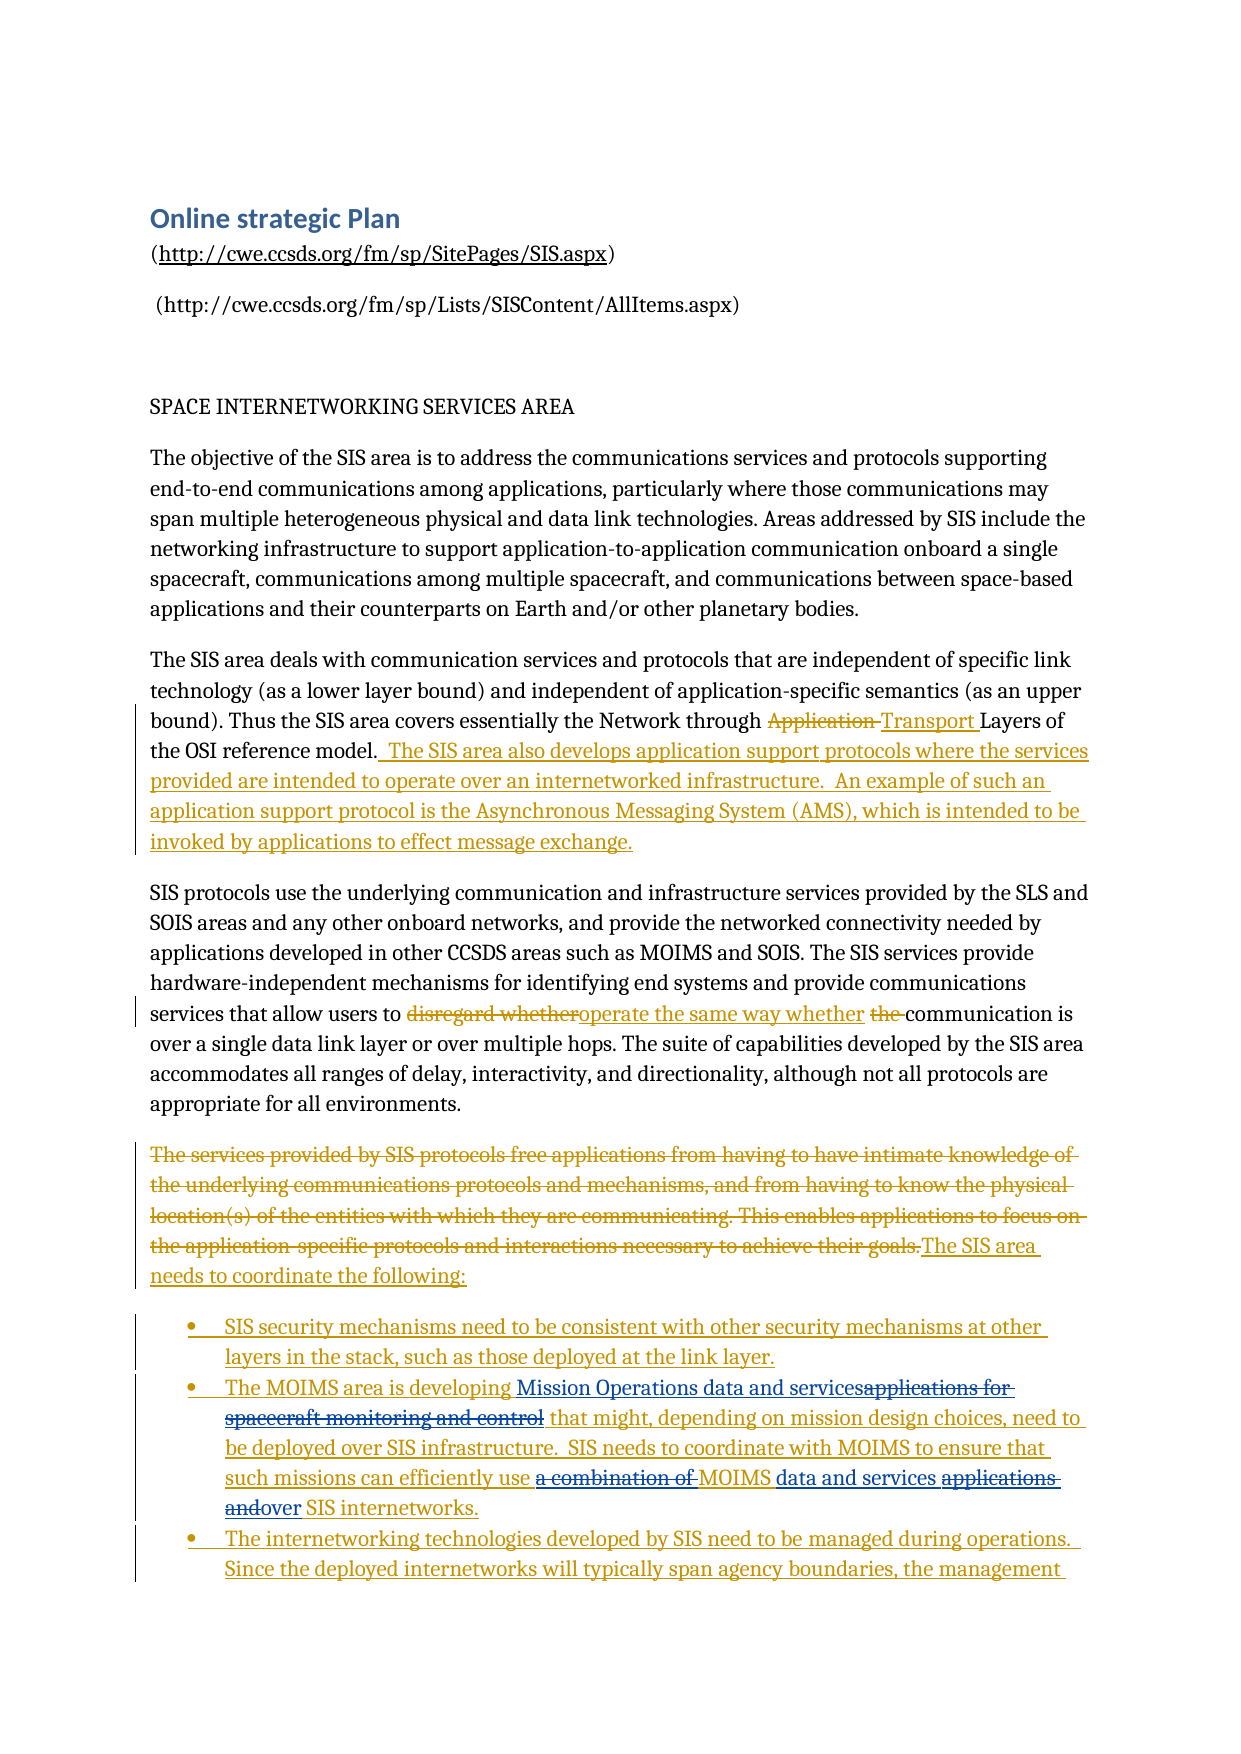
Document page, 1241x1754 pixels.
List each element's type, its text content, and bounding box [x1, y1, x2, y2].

text (http://cwe.ccsds.org/fm/sp/Lists/SISContent/AllItems.aspx) [150, 292, 1090, 318]
subtitle Online strategic Plan [150, 200, 1090, 236]
text (http://cwe.ccsds.org/fm/sp/SitePages/SIS.aspx) [150, 241, 1090, 267]
text SIS protocols use the underlying communication and infrastructure services provided by the SLS and SOIS areas and any other onboard networks, and provide the networked connectivity needed by applications developed in other CCSDS areas such as MOIMS and SOIS. The SIS services provide hardware-independent mechanisms for identifying end systems and provide communications services that allow users to communication is over a single data link layer or over multiple hops. The suite of capabilities developed by the SIS area accommodates all ranges of delay, interactivity, and directionality, although not all protocols are appropriate for all environments. [150, 879, 1090, 1117]
text The SIS area deals with communication services and protocols that are independent of specific link technology (as a lower layer bound) and independent of application-specific semantics (as an upper bound). Thus the SIS area covers essentially the Network through Layers of the OSI reference model. [150, 647, 1090, 855]
text SPACE INTERNETWORKING SERVICES AREA [150, 394, 1090, 420]
text The objective of the SIS area is to address the communications services and protocols supporting end-to-end communications among applications, particularly where those communications may span multiple heterogeneous physical and data link technologies. Areas addressed by SIS include the networking infrastructure to support application-to-application communication onboard a single spacecraft, communications among multiple spacecraft, and communications between space-based applications and their counterparts on Earth and/or other planetary bodies. [150, 445, 1090, 622]
